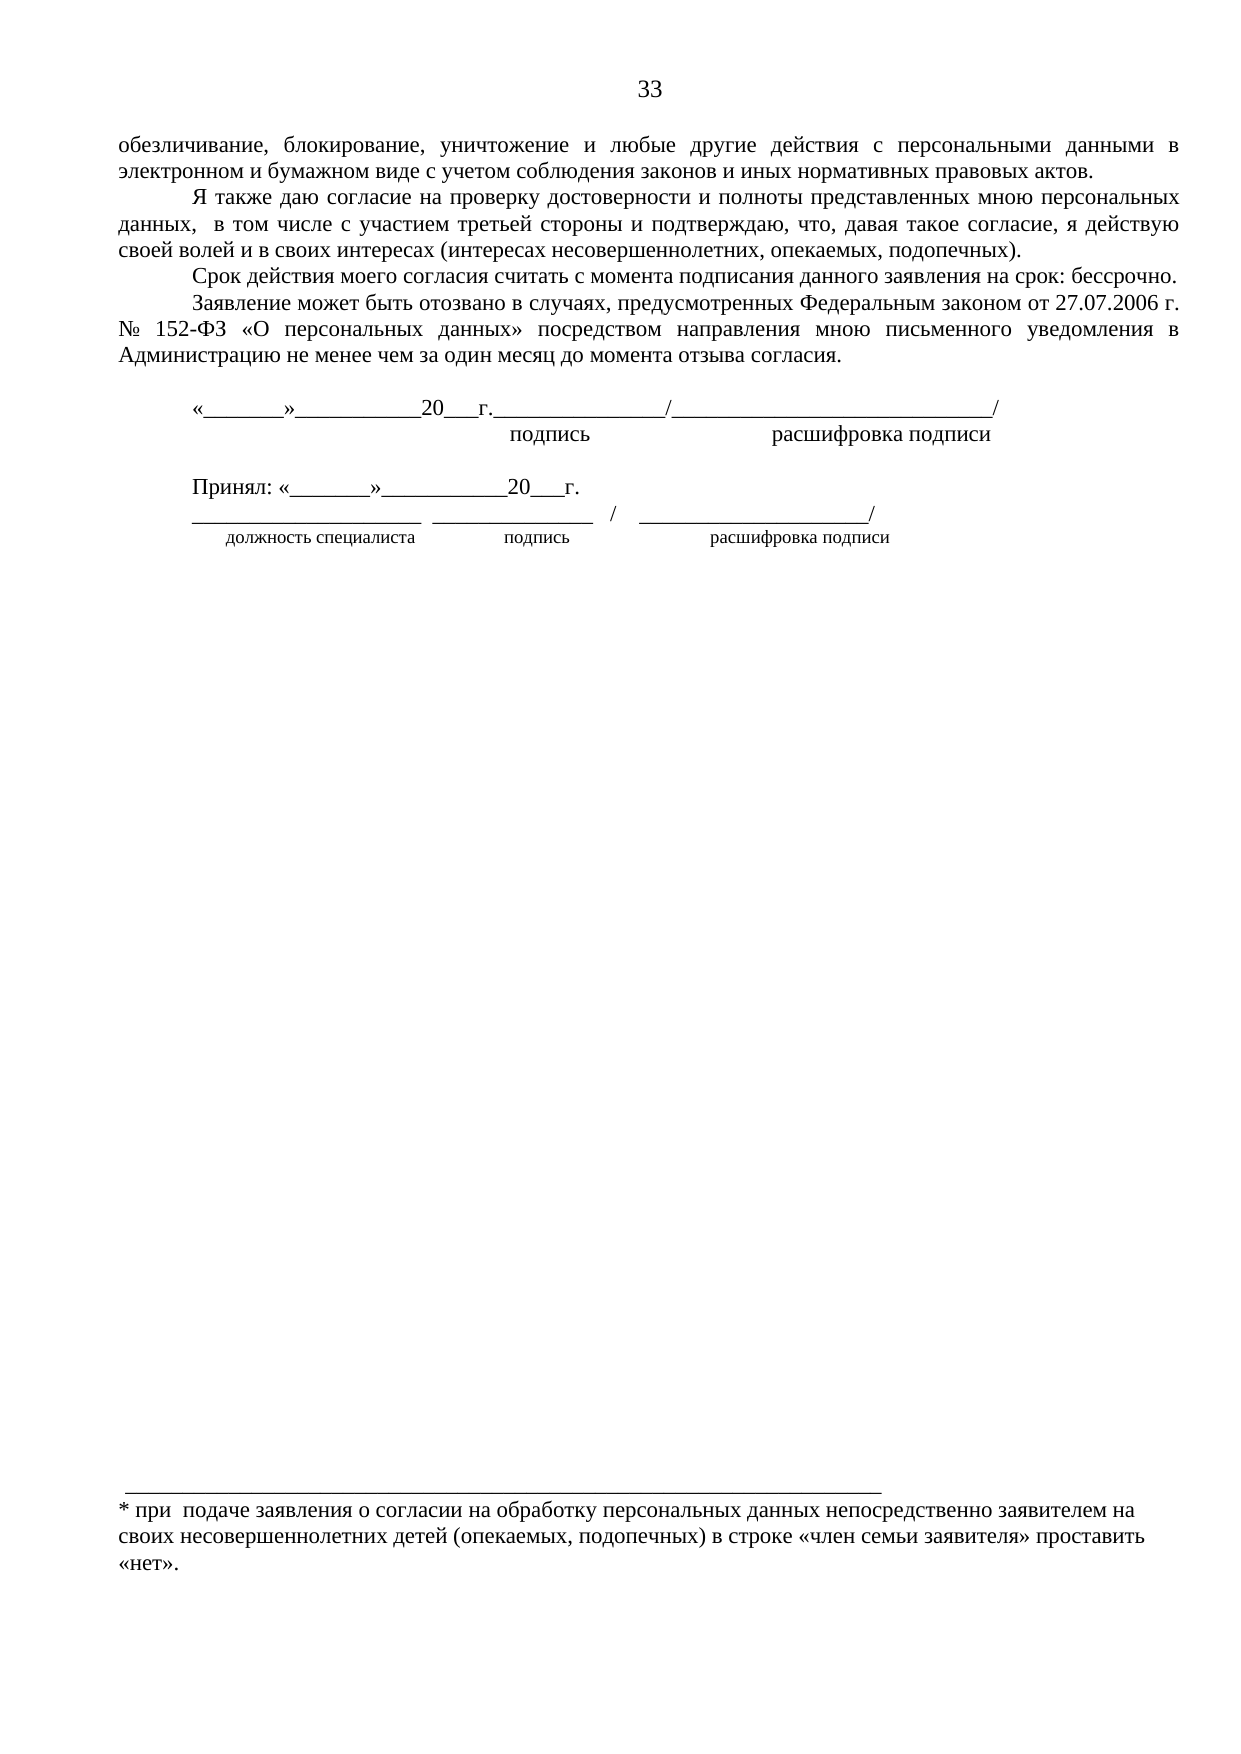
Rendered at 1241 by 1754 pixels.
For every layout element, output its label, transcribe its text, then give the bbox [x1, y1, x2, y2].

text Я также даю согласие на проверку достоверности и полноты представленных мною персональных данных, в том числе с участием третьей стороны и подтверждаю, что, давая такое согласие, я действую своей волей и в своих интересах (интересах несовершеннолетних, опекаемых, подопечных). [118, 183, 1181, 262]
text Принял: «_______»___________20___г. [118, 473, 1181, 499]
text подпись расшифровка подписи [413, 421, 1181, 447]
text должность специалиста подпись расшифровка подписи [118, 526, 1181, 547]
text Заявление может быть отозвано в случаях, предусмотренных Федеральным законом от 27.07.2006 г. № 152-ФЗ «О персональных данных» посредством направления мною письменного уведомления в Администрацию не менее чем за один месяц до момента отзыва согласия. [118, 289, 1181, 368]
text ____________________ ______________ / ____________________/ [118, 499, 1181, 526]
text * при подаче заявления о согласии на обработку персональных данных непосредственно заявителем на своих несовершеннолетних детей (опекаемых, подопечных) в строке «член семьи заявителя» проставить «нет». [118, 1496, 1181, 1575]
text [118, 131, 1181, 183]
text Срок действия моего согласия считать с момента подписания данного заявления на срок: бессрочно. [118, 262, 1181, 289]
text __________________________________________________________________ [118, 1470, 1181, 1496]
text «_______»___________20___г._______________/____________________________/ [118, 394, 1181, 421]
